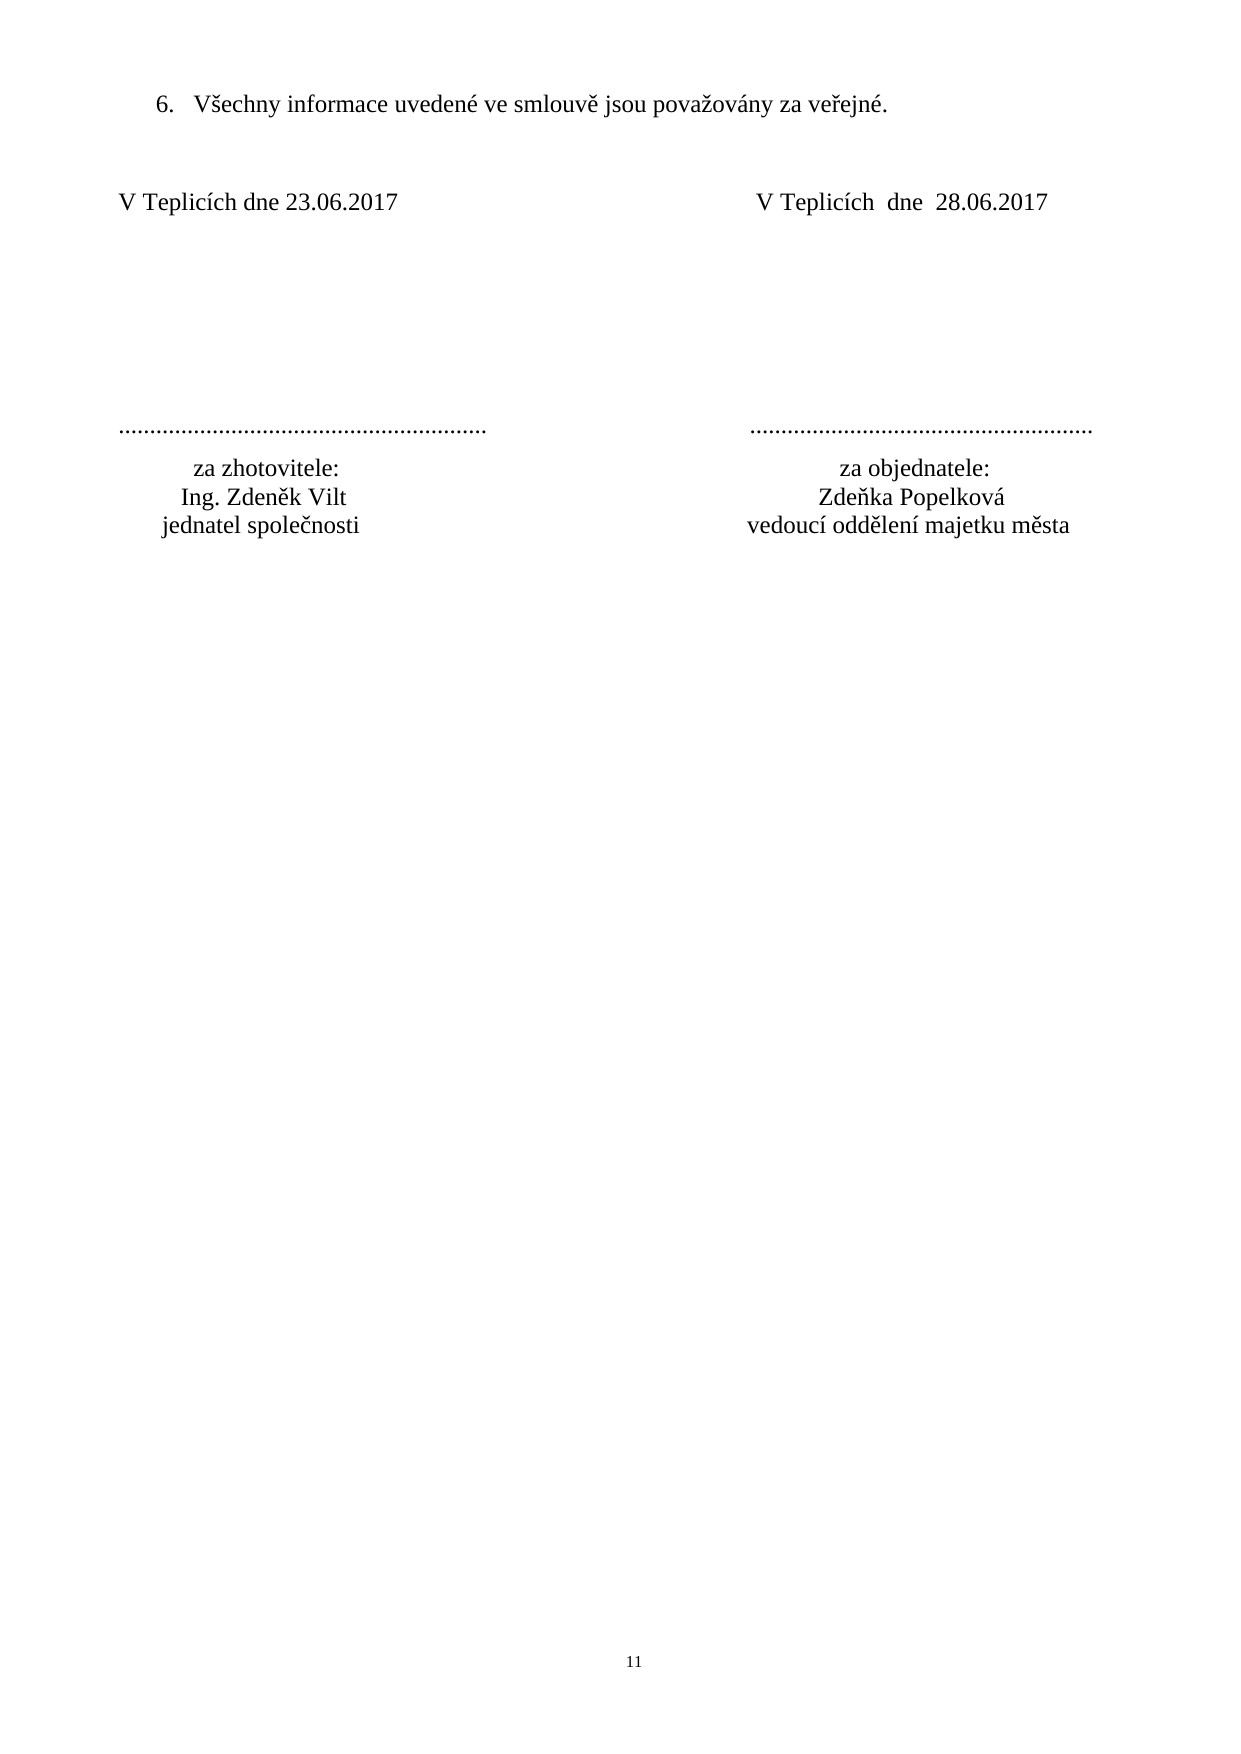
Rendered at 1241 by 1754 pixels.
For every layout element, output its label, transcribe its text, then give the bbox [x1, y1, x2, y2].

list Všechny informace uvedené ve smlouvě jsou považovány za veřejné. [156, 89, 1152, 117]
text za zhotovitele: za objednatele: [118, 453, 1152, 482]
text jednatel společnosti vedoucí oddělení majetku města [118, 511, 1152, 539]
text ........................................................... ....................................................... [118, 410, 1152, 439]
text Ing. Zdeněk Vilt Zdeňka Popelková [118, 482, 1152, 511]
text V Teplicích dne 23.06.2017 V Teplicích dne 28.06.2017 [118, 187, 1152, 216]
